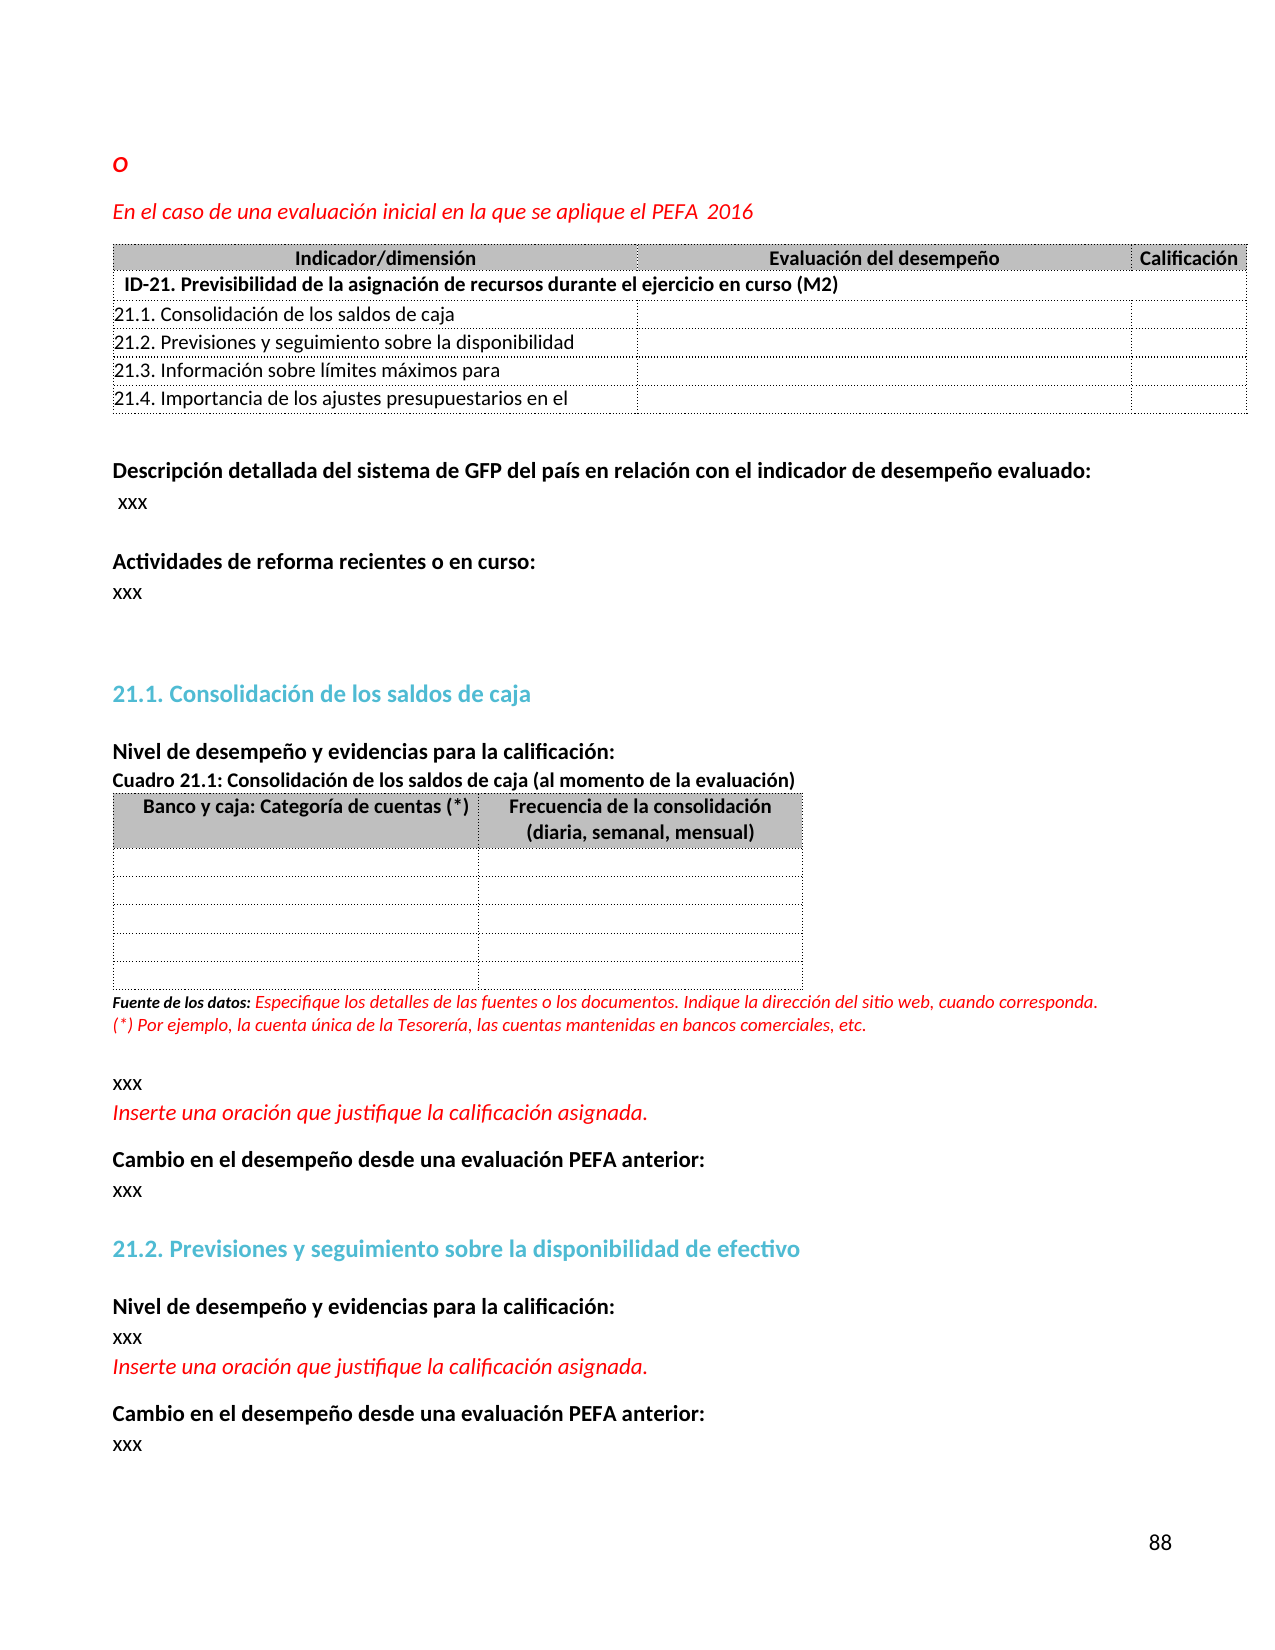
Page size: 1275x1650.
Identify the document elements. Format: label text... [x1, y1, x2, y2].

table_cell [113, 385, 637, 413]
text Cuadro 21.1: Consolidación de los saldos de caja (al momento de la evaluación) [112, 767, 1172, 792]
text Cambio en el desempeño desde una evaluación PEFA anterior: [112, 1145, 1172, 1173]
text Actividades de reforma recientes o en curso: [112, 547, 1172, 575]
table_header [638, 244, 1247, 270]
text xxx [112, 1068, 1172, 1096]
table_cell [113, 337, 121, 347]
text xxx [112, 1175, 1172, 1203]
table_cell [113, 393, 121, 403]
text xxx [112, 1429, 1172, 1457]
text xxx [112, 1322, 1172, 1350]
text xxx [112, 577, 1172, 605]
text Cambio en el desempeño desde una evaluación PEFA anterior: [112, 1399, 1172, 1427]
text Fuente de los datos: Especifique los detalles de las fuentes o los documentos. Indique la dirección del sitio web, cuando corresponda. [112, 990, 1172, 1013]
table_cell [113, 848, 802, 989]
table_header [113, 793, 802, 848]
text xxx [112, 487, 1172, 515]
text Nivel de desempeño y evidencias para la calificación: [112, 737, 1172, 765]
text O [112, 150, 1172, 178]
text Descripción detallada del sistema de GFP del país en relación con el indicador de desempeño evaluado: [112, 457, 1172, 484]
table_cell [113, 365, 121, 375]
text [112, 1352, 1172, 1380]
text En el caso de una evaluación inicial en la que se aplique el PEFA 2016 [112, 197, 1172, 225]
text 21.1. Consolidación de los saldos de caja [112, 678, 729, 709]
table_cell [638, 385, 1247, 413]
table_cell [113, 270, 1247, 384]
text Inserte una oración que justifique la calificación asignada. [112, 1098, 1172, 1126]
text (*) Por ejemplo, la cuenta única de la Tesorería, las cuentas mantenidas en bancos comerciales, etc. [112, 1013, 1172, 1036]
text 21.2. Previsiones y seguimiento sobre la disponibilidad de efectivo [112, 1233, 1172, 1264]
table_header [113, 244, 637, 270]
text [112, 1292, 1172, 1320]
